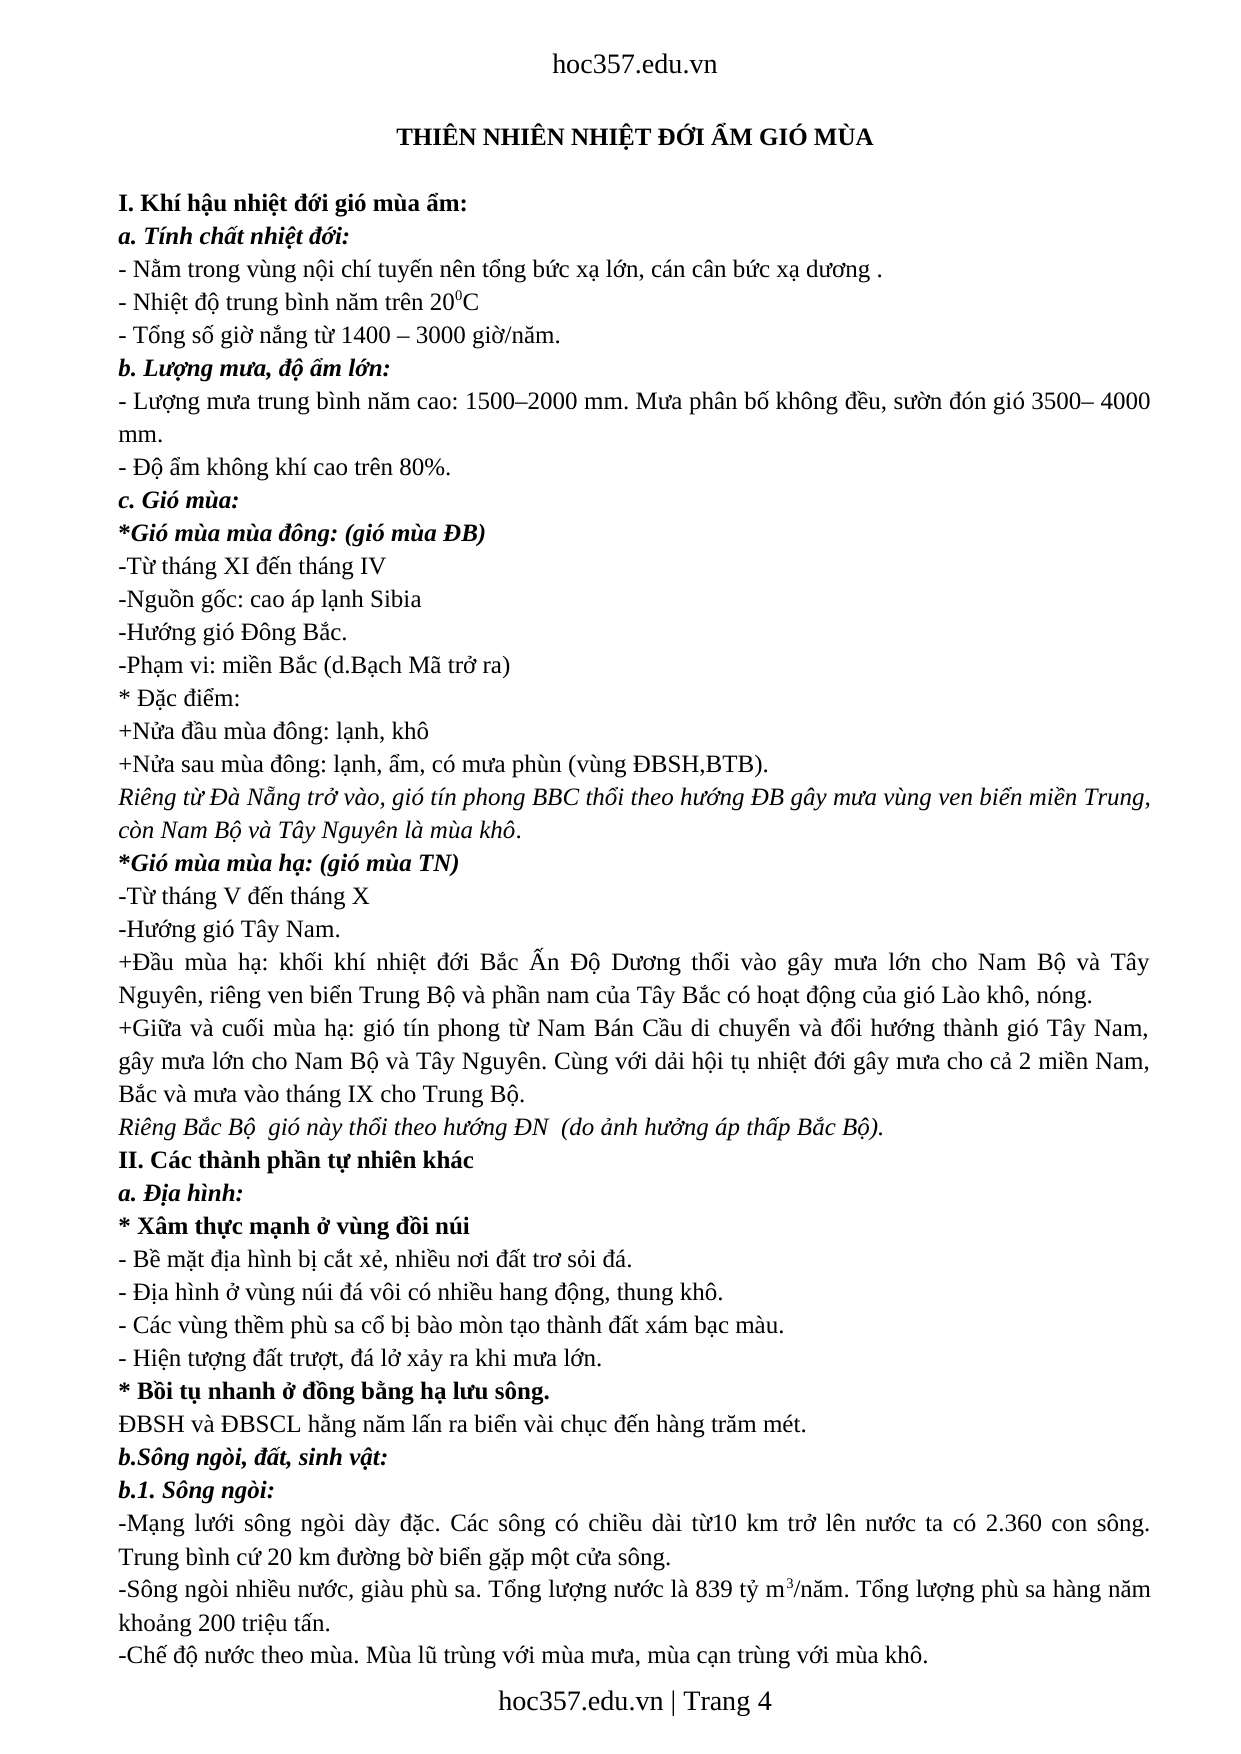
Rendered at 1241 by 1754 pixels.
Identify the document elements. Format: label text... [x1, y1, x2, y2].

text b. Lượng mưa, độ ẩm lớn: [118, 353, 1152, 382]
text -Chế độ nước theo mùa. Mùa lũ trùng với mùa mưa, mùa cạn trùng với mùa khô. [118, 1641, 1152, 1669]
text +Nửa sau mùa đông: lạnh, ẩm, có mưa phùn (vùng ĐBSH,BTB). [118, 749, 1152, 778]
text - Địa hình ở vùng núi đá vôi có nhiều hang động, thung khô. [118, 1277, 1152, 1306]
text +Đầu mùa hạ: khối khí nhiệt đới Bắc Ấn Độ Dương thổi vào gây mưa lớn cho Nam Bộ và Tây Nguyên, riêng ven biển Trung Bộ và phần nam của Tây Bắc có hoạt động của gió Lào khô, nóng. [118, 947, 1152, 1009]
text +Giữa và cuối mùa hạ: gió tín phong từ Nam Bán Cầu di chuyển và đổi hướng thành gió Tây Nam, gây mưa lớn cho Nam Bộ và Tây Nguyên. Cùng với dải hội tụ nhiệt đới gây mưa cho cả 2 miền Nam, Bắc và mưa vào tháng IX cho Trung Bộ. [118, 1013, 1152, 1108]
text a. Địa hình: [118, 1178, 1152, 1207]
text +Nửa đầu mùa đông: lạnh, khô [118, 716, 1152, 745]
text -Hướng gió Tây Nam. [118, 914, 1152, 943]
text - Hiện tượng đất trượt, đá lở xảy ra khi mưa lớn. [118, 1343, 1152, 1372]
text -Phạm vi: miền Bắc (d.Bạch Mã trở ra) [118, 650, 1152, 679]
text b.Sông ngòi, đất, sinh vật: [118, 1442, 1152, 1471]
text * Đặc điểm: [118, 683, 1152, 712]
text - Bề mặt địa hình bị cắt xẻ, nhiều nơi đất trơ sỏi đá. [118, 1244, 1152, 1273]
text * Xâm thực mạnh ở vùng đồi núi [118, 1211, 1152, 1240]
text - Nhiệt độ trung bình năm trên 200C [118, 287, 1152, 316]
text -Từ tháng XI đến tháng IV [118, 551, 1152, 580]
text - Các vùng thềm phù sa cổ bị bào mòn tạo thành đất xám bạc màu. [118, 1310, 1152, 1339]
text - Tổng số giờ nắng từ 1400 – 3000 giờ/năm. [118, 320, 1152, 348]
text -Mạng lưới sông ngòi dày đặc. Các sông có chiều dài từ10 km trở lên nước ta có 2.360 con sông. Trung bình cứ 20 km đường bờ biển gặp một cửa sông. [118, 1508, 1152, 1570]
text -Từ tháng V đến tháng X [118, 881, 1152, 910]
text *Gió mùa mùa hạ: (gió mùa TN) [118, 848, 1152, 877]
text THIÊN NHIÊN NHIỆT ĐỚI ẨM GIÓ MÙA [118, 122, 1152, 150]
text a. Tính chất nhiệt đới: [118, 221, 1152, 249]
text *Gió mùa mùa đông: (gió mùa ĐB) [118, 518, 1152, 547]
text -Sông ngòi nhiều nước, giàu phù sa. Tổng lượng nước là 839 tỷ m3/năm. Tổng lượng phù sa hàng năm khoảng 200 triệu tấn. [118, 1574, 1152, 1636]
text II. Các thành phần tự nhiên khác [118, 1145, 1152, 1174]
text - Lượng mưa trung bình năm cao: 1500–2000 mm. Mưa phân bố không đều, sườn đón gió 3500– 4000 mm. [118, 386, 1152, 448]
text -Nguồn gốc: cao áp lạnh Sibia [118, 584, 1152, 613]
text c. Gió mùa: [118, 485, 1152, 514]
text ĐBSH và ĐBSCL hằng năm lấn ra biển vài chục đến hàng trăm mét. [118, 1409, 1152, 1438]
text Riêng từ Đà Nẵng trở vào, gió tín phong BBC thổi theo hướng ĐB gây mưa vùng ven biển miền Trung, còn Nam Bộ và Tây Nguyên là mùa khô. [118, 782, 1152, 844]
text Riêng Bắc Bộ gió này thổi theo hướng ĐN (do ảnh hưởng áp thấp Bắc Bộ). [118, 1112, 1152, 1141]
text - Độ ẩm không khí cao trên 80%. [118, 452, 1152, 481]
text I. Khí hậu nhiệt đới gió mùa ẩm: [118, 188, 1152, 216]
text -Hướng gió Đông Bắc. [118, 617, 1152, 646]
text * Bồi tụ nhanh ở đồng bằng hạ lưu sông. [118, 1376, 1152, 1405]
text - Nằm trong vùng nội chí tuyến nên tổng bức xạ lớn, cán cân bức xạ dương . [118, 254, 1152, 282]
text b.1. Sông ngòi: [118, 1476, 1152, 1504]
